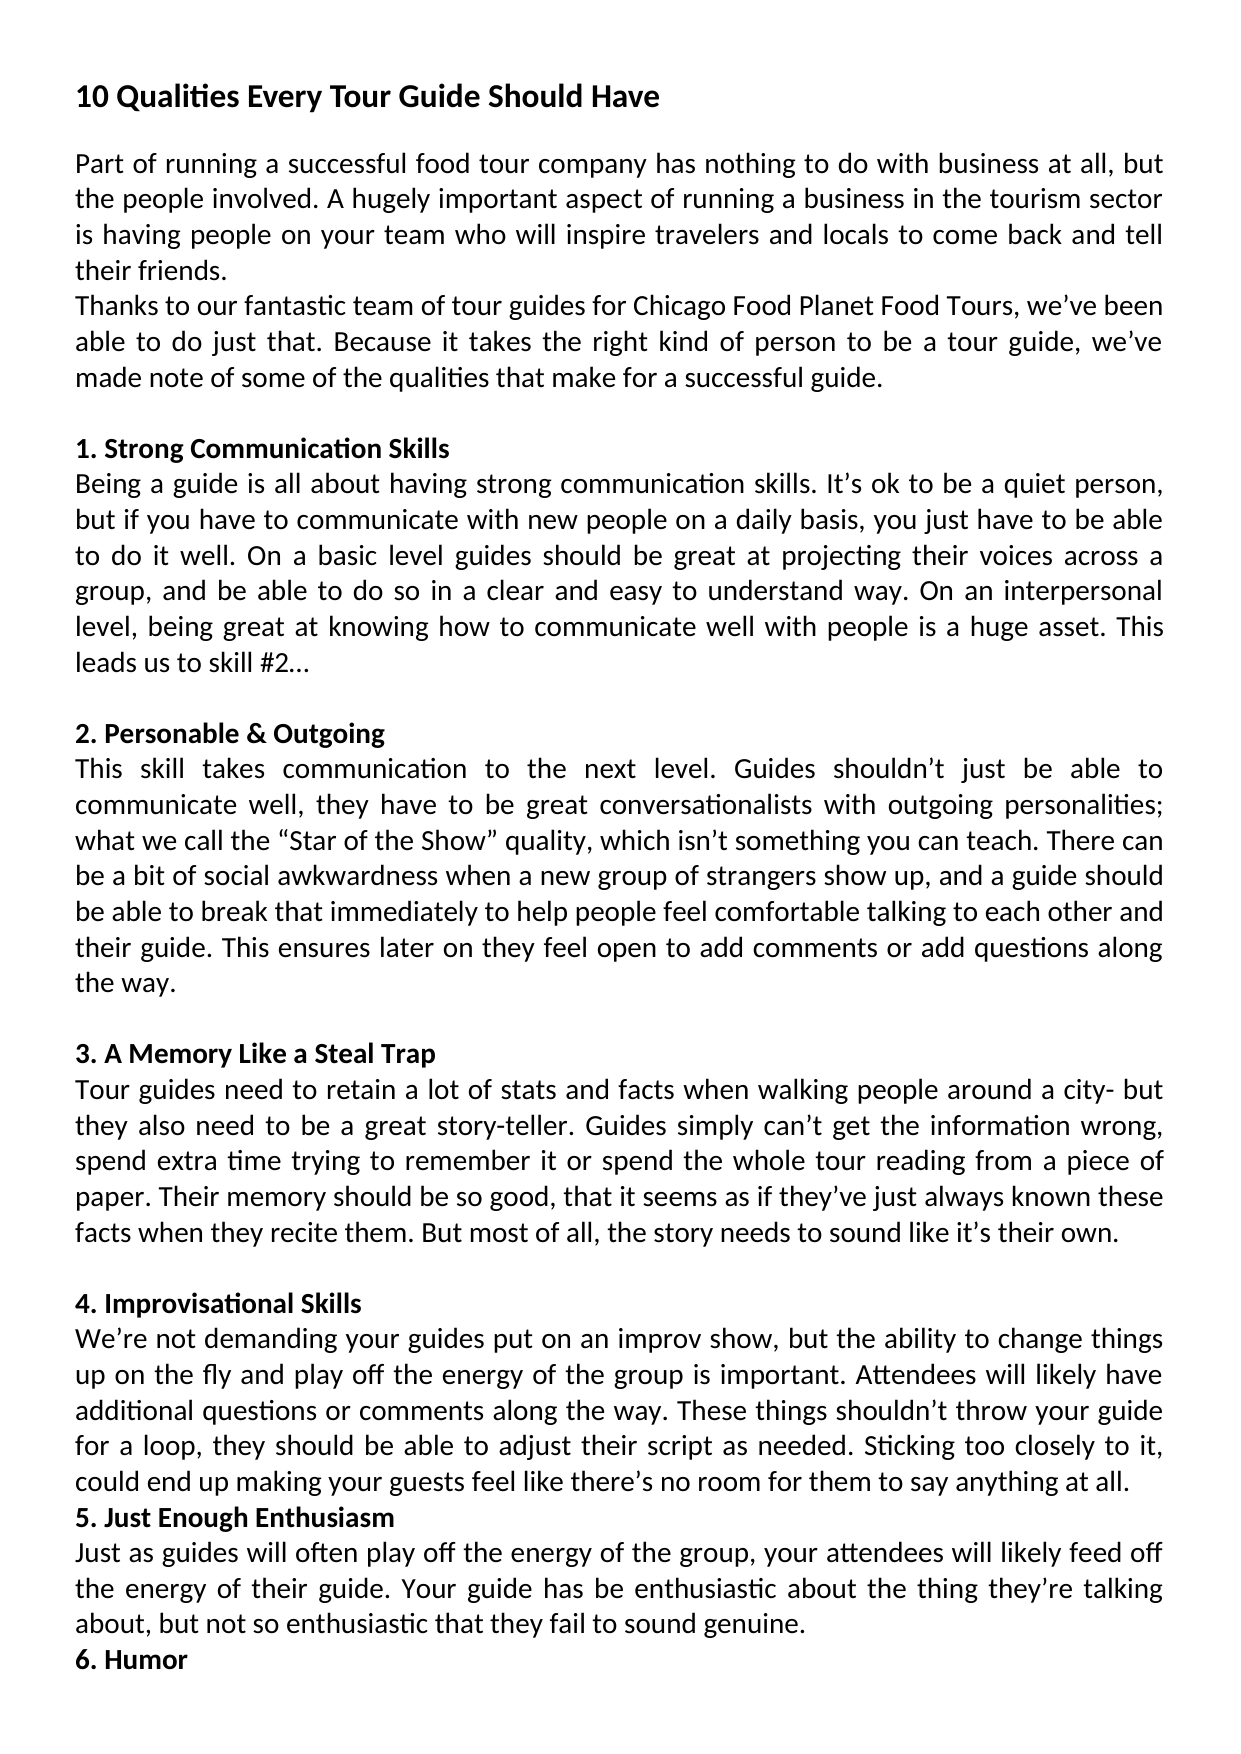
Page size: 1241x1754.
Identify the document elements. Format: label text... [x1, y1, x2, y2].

text Just as guides will often play off the energy of the group, your attendees will likely feed off the energy of their guide. Your guide has be enthusiastic about the thing they’re talking about, but not so enthusiastic that they fail to sound genuine. [75, 1534, 1165, 1641]
text We’re not demanding your guides put on an improv show, but the ability to change things up on the fly and play off the energy of the group is important. Attendees will likely have additional questions or comments along the way. These things shouldn’t throw your guide for a loop, they should be able to adjust their script as needed. Sticking too closely to it, could end up making your guests feel like there’s no room for them to say anything at all. [75, 1321, 1165, 1499]
text 4. Improvisational Skills [75, 1285, 1165, 1321]
text Being a guide is all about having strong communication skills. It’s ok to be a quiet person, but if you have to communicate with new people on a daily basis, you just have to be able to do it well. On a basic level guides should be great at projecting their voices across a group, and be able to do so in a clear and easy to understand way. On an interpersonal level, being great at knowing how to communicate well with people is a huge asset. This leads us to skill #2… [75, 466, 1165, 679]
text Tour guides need to retain a lot of stats and facts when walking people around a city- but they also need to be a great story-teller. Guides simply can’t get the information wrong, spend extra time trying to remember it or spend the whole tour reading from a piece of paper. Their memory should be so good, that it seems as if they’ve just always known these facts when they recite them. But most of all, the story needs to sound like it’s their own. [75, 1071, 1165, 1249]
text 3. A Memory Like a Steal Trap [75, 1036, 1165, 1071]
text 6. Humor [75, 1641, 1165, 1677]
text 5. Just Enough Enthusiasm [75, 1499, 1165, 1534]
text Thanks to our fantastic team of tour guides for Chicago Food Planet Food Tours, we’ve been able to do just that. Because it takes the right kind of person to be a tour guide, we’ve made note of some of the qualities that make for a successful guide. [75, 287, 1165, 394]
text 10 Qualities Every Tour Guide Should Have [75, 75, 1165, 116]
text This skill takes communication to the next level. Guides shouldn’t just be able to communicate well, they have to be great conversationalists with outgoing personalities; what we call the “Star of the Show” quality, which isn’t something you can teach. There can be a bit of social awkwardness when a new group of strangers show up, and a guide should be able to break that immediately to help people feel comfortable talking to each other and their guide. This ensures later on they feel open to add comments or add questions along the way. [75, 751, 1165, 1000]
text Part of running a successful food tour company has nothing to do with business at all, but the people involved. A hugely important aspect of running a business in the tourism sector is having people on your team who will inspire travelers and locals to come back and tell their friends. [75, 145, 1165, 287]
text 1. Strong Communication Skills [75, 430, 1165, 466]
text 2. Personable & Outgoing [75, 715, 1165, 751]
